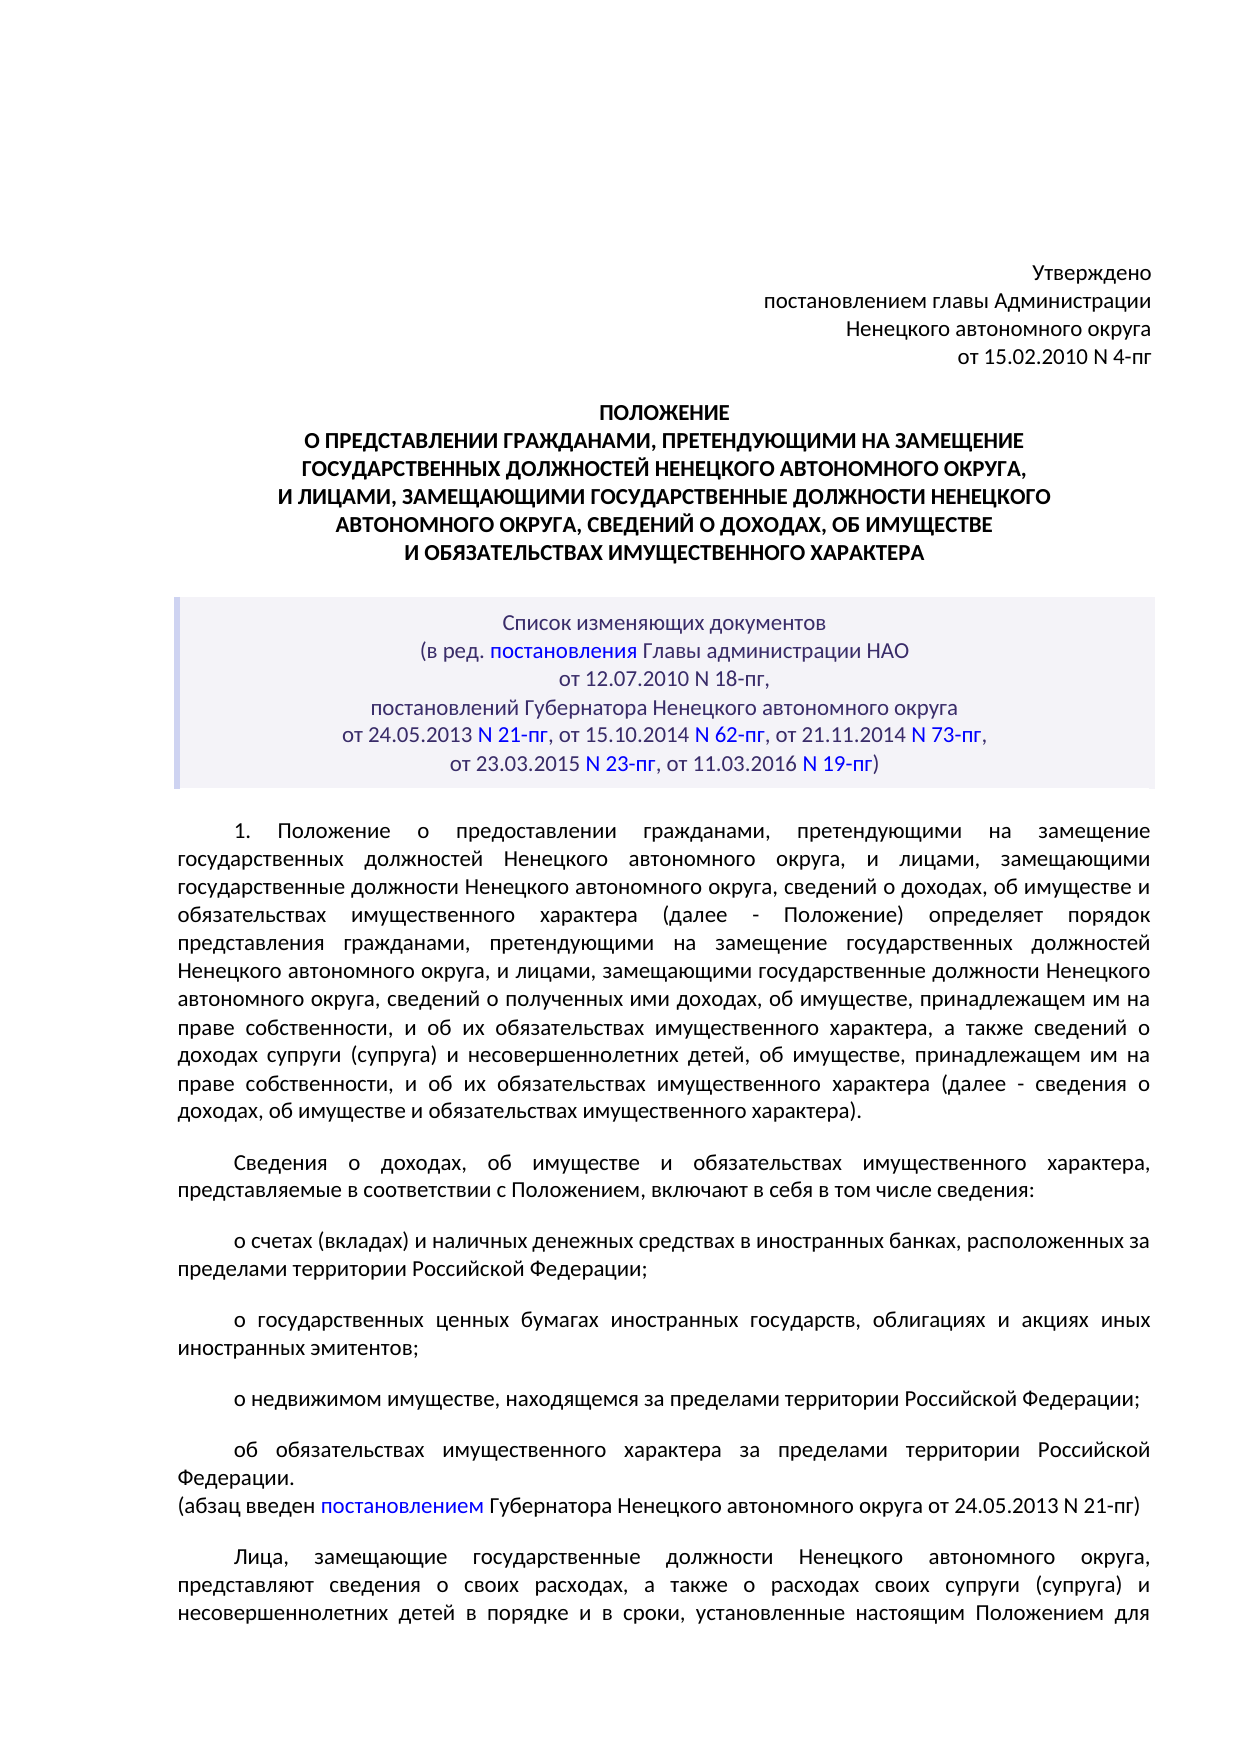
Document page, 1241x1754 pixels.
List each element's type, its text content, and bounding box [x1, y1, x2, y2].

text от 15.02.2010 N 4-пг [177, 342, 1152, 370]
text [177, 1542, 1152, 1626]
text о государственных ценных бумагах иностранных государств, облигациях и акциях иных иностранных эмитентов; [177, 1306, 1152, 1362]
text 1. Положение о предоставлении гражданами, претендующими на замещение государственных должностей Ненецкого автономного округа, и лицами, замещающими государственные должности Ненецкого автономного округа, сведений о доходах, об имуществе и обязательствах имущественного характера (далее - Положение) определяет порядок представления гражданами, претендующими на замещение государственных должностей Ненецкого автономного округа, и лицами, замещающими государственные должности Ненецкого автономного округа, сведений о полученных ими доходах, об имуществе, принадлежащем им на праве собственности, и об их обязательствах имущественного характера, а также сведений о доходах супруги (супруга) и несовершеннолетних детей, об имуществе, принадлежащем им на праве собственности, и об их обязательствах имущественного характера (далее - сведения о доходах, об имуществе и обязательствах имущественного характера). [177, 816, 1152, 1125]
text о недвижимом имуществе, находящемся за пределами территории Российской Федерации; [177, 1384, 1152, 1412]
title И ОБЯЗАТЕЛЬСТВАХ ИМУЩЕСТВЕННОГО ХАРАКТЕРА [177, 538, 1152, 566]
title ПОЛОЖЕНИЕ [177, 398, 1152, 426]
title АВТОНОМНОГО ОКРУГА, СВЕДЕНИЙ О ДОХОДАХ, ОБ ИМУЩЕСТВЕ [177, 510, 1152, 538]
title И ЛИЦАМИ, ЗАМЕЩАЮЩИМИ ГОСУДАРСТВЕННЫЕ ДОЛЖНОСТИ НЕНЕЦКОГО [177, 482, 1152, 510]
table_header Список изменяющих документов (в ред. постановления Главы администрации НАО от 12.07.2010 N 18-пг, постановлений Губернатора Ненецкого автономного округа от 24.05.2013 N 21-пг, от 15.10.2014 N 62-пг, от 21.11.2014 N 73-пг, от 23.03.2015 N 23-пг, от 11.03.2016 N 19-пг) [180, 597, 1149, 788]
text (абзац введен постановлением Губернатора Ненецкого автономного округа от 24.05.2013 N 21-пг) [177, 1491, 1152, 1519]
text об обязательствах имущественного характера за пределами территории Российской Федерации. [177, 1435, 1152, 1491]
text Сведения о доходах, об имуществе и обязательствах имущественного характера, представляемые в соответствии с Положением, включают в себя в том числе сведения: [177, 1148, 1152, 1204]
text Утверждено [177, 258, 1152, 286]
text Ненецкого автономного округа [177, 314, 1152, 342]
text постановлением главы Администрации [177, 286, 1152, 314]
title О ПРЕДСТАВЛЕНИИ ГРАЖДАНАМИ, ПРЕТЕНДУЮЩИМИ НА ЗАМЕЩЕНИЕ [177, 426, 1152, 454]
title ГОСУДАРСТВЕННЫХ ДОЛЖНОСТЕЙ НЕНЕЦКОГО АВТОНОМНОГО ОКРУГА, [177, 454, 1152, 482]
text о счетах (вкладах) и наличных денежных средствах в иностранных банках, расположенных за пределами территории Российской Федерации; [177, 1227, 1152, 1283]
